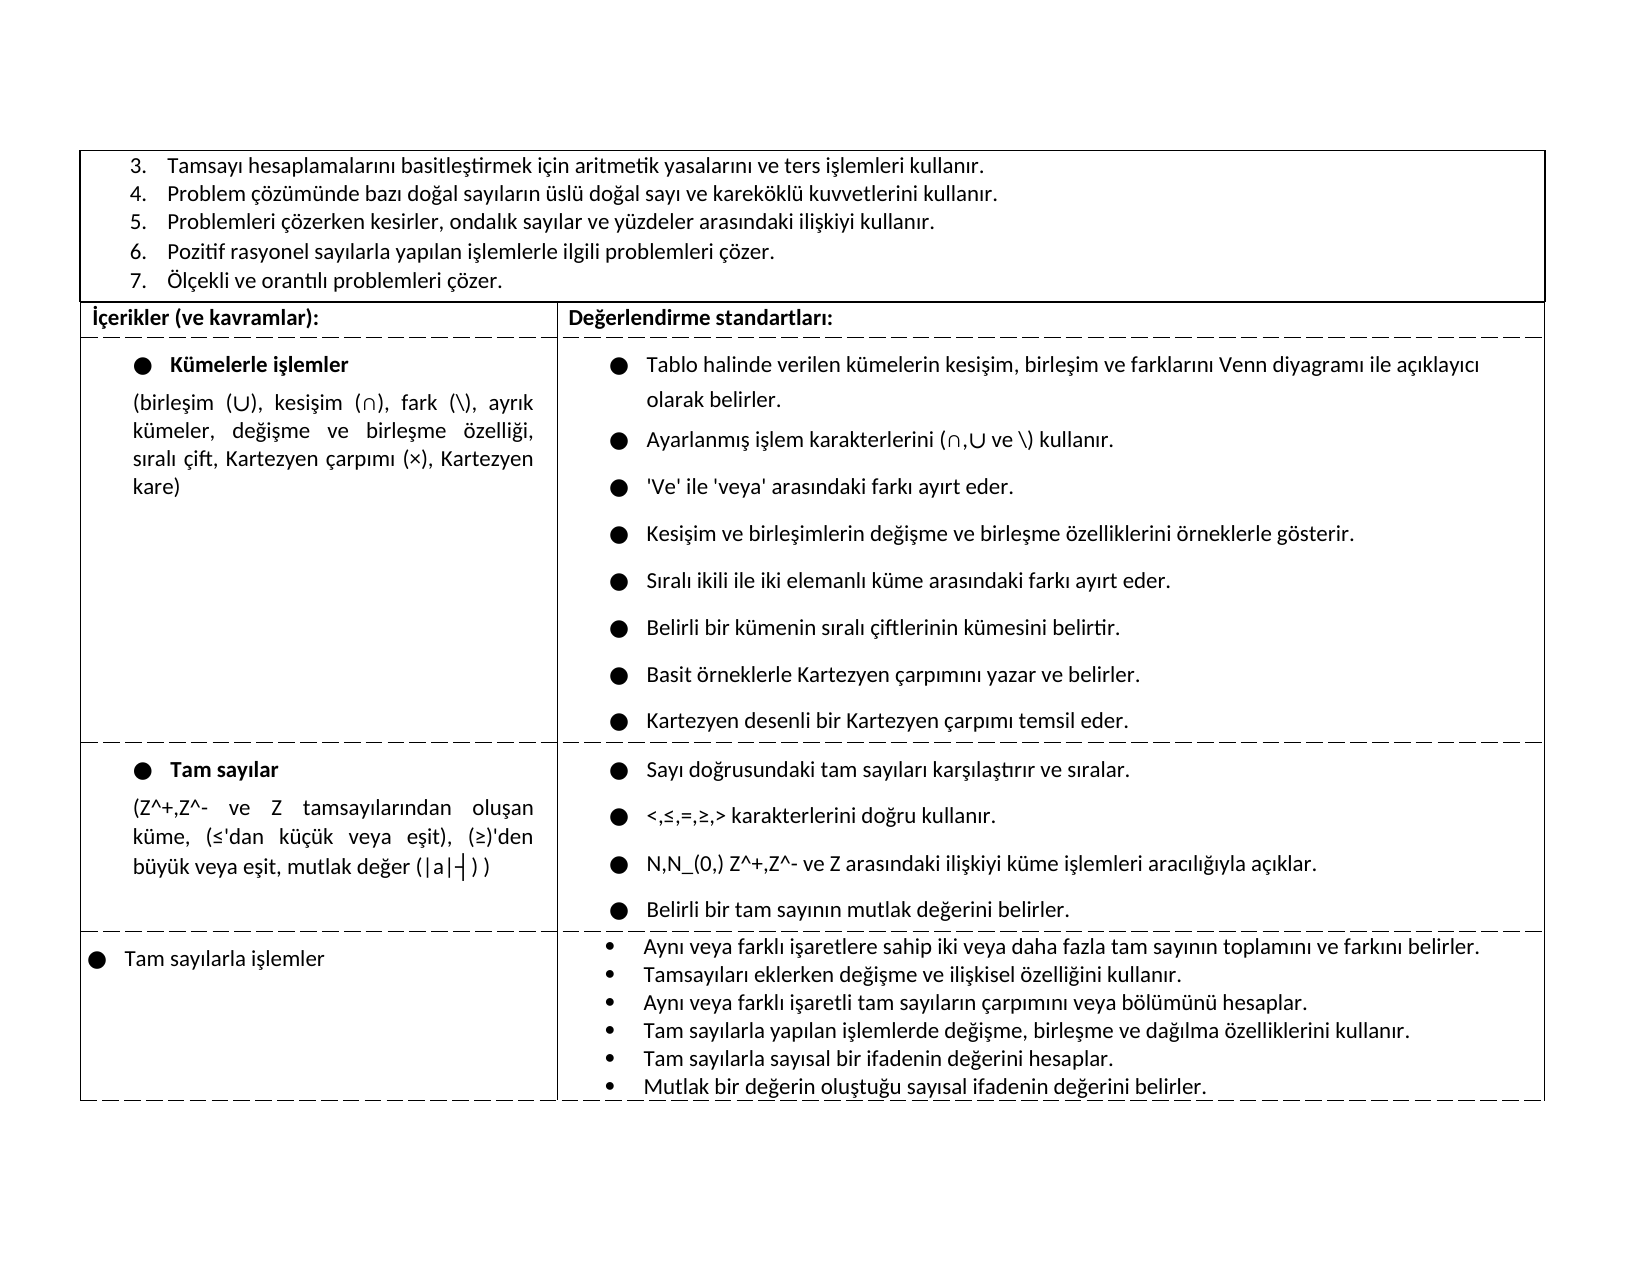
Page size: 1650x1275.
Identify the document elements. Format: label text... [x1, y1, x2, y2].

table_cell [81, 931, 557, 1100]
table_cell Sayı doğrusundaki tam sayıları karşılaştırır ve sıralar. <,≤,=,≥,> karakterlerini doğru kullanır. N,N_(0,) Z^+,Z^- ve Z arasındaki ilişkiyi küme işlemleri aracılığıyla açıklar. Belirli bir tam sayının mutlak değerini belirler. [558, 742, 1544, 931]
table_header Değerlendirme standartları: [558, 303, 1544, 337]
table_cell Tablo halinde verilen kümelerin kesişim, birleşim ve farklarını Venn diyagramı ile açıklayıcı olarak belirler. Ayarlanmış işlem karakterlerini (∩,∪ ve \) kullanır. 'Ve' ile 'veya' arasındaki farkı ayırt eder. Kesişim ve birleşimlerin değişme ve birleşme özelliklerini örneklerle gösterir. Sıralı ikili ile iki elemanlı küme arasındaki farkı ayırt eder. Belirli bir kümenin sıralı çiftlerinin kümesini belirtir. Basit örneklerle Kartezyen çarpımını yazar ve belirler. Kartezyen desenli bir Kartezyen çarpımı temsil eder. [558, 337, 1544, 742]
table_cell Tam sayılar (Z^+,Z^- ve Z tamsayılarından oluşan küme, (≤'dan küçük veya eşit), (≥)'den büyük veya eşit, mutlak değer (|a|┤) ) [81, 742, 557, 931]
table_cell Kümelerle işlemler (birleşim (∪), kesişim (∩), fark (\), ayrık kümeler, değişme ve birleşme özelliği, sıralı çift, Kartezyen çarpımı (×), Kartezyen kare) [81, 337, 557, 742]
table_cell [558, 931, 1544, 1100]
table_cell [81, 151, 1544, 301]
table_header İçerikler (ve kavramlar): [81, 303, 557, 337]
